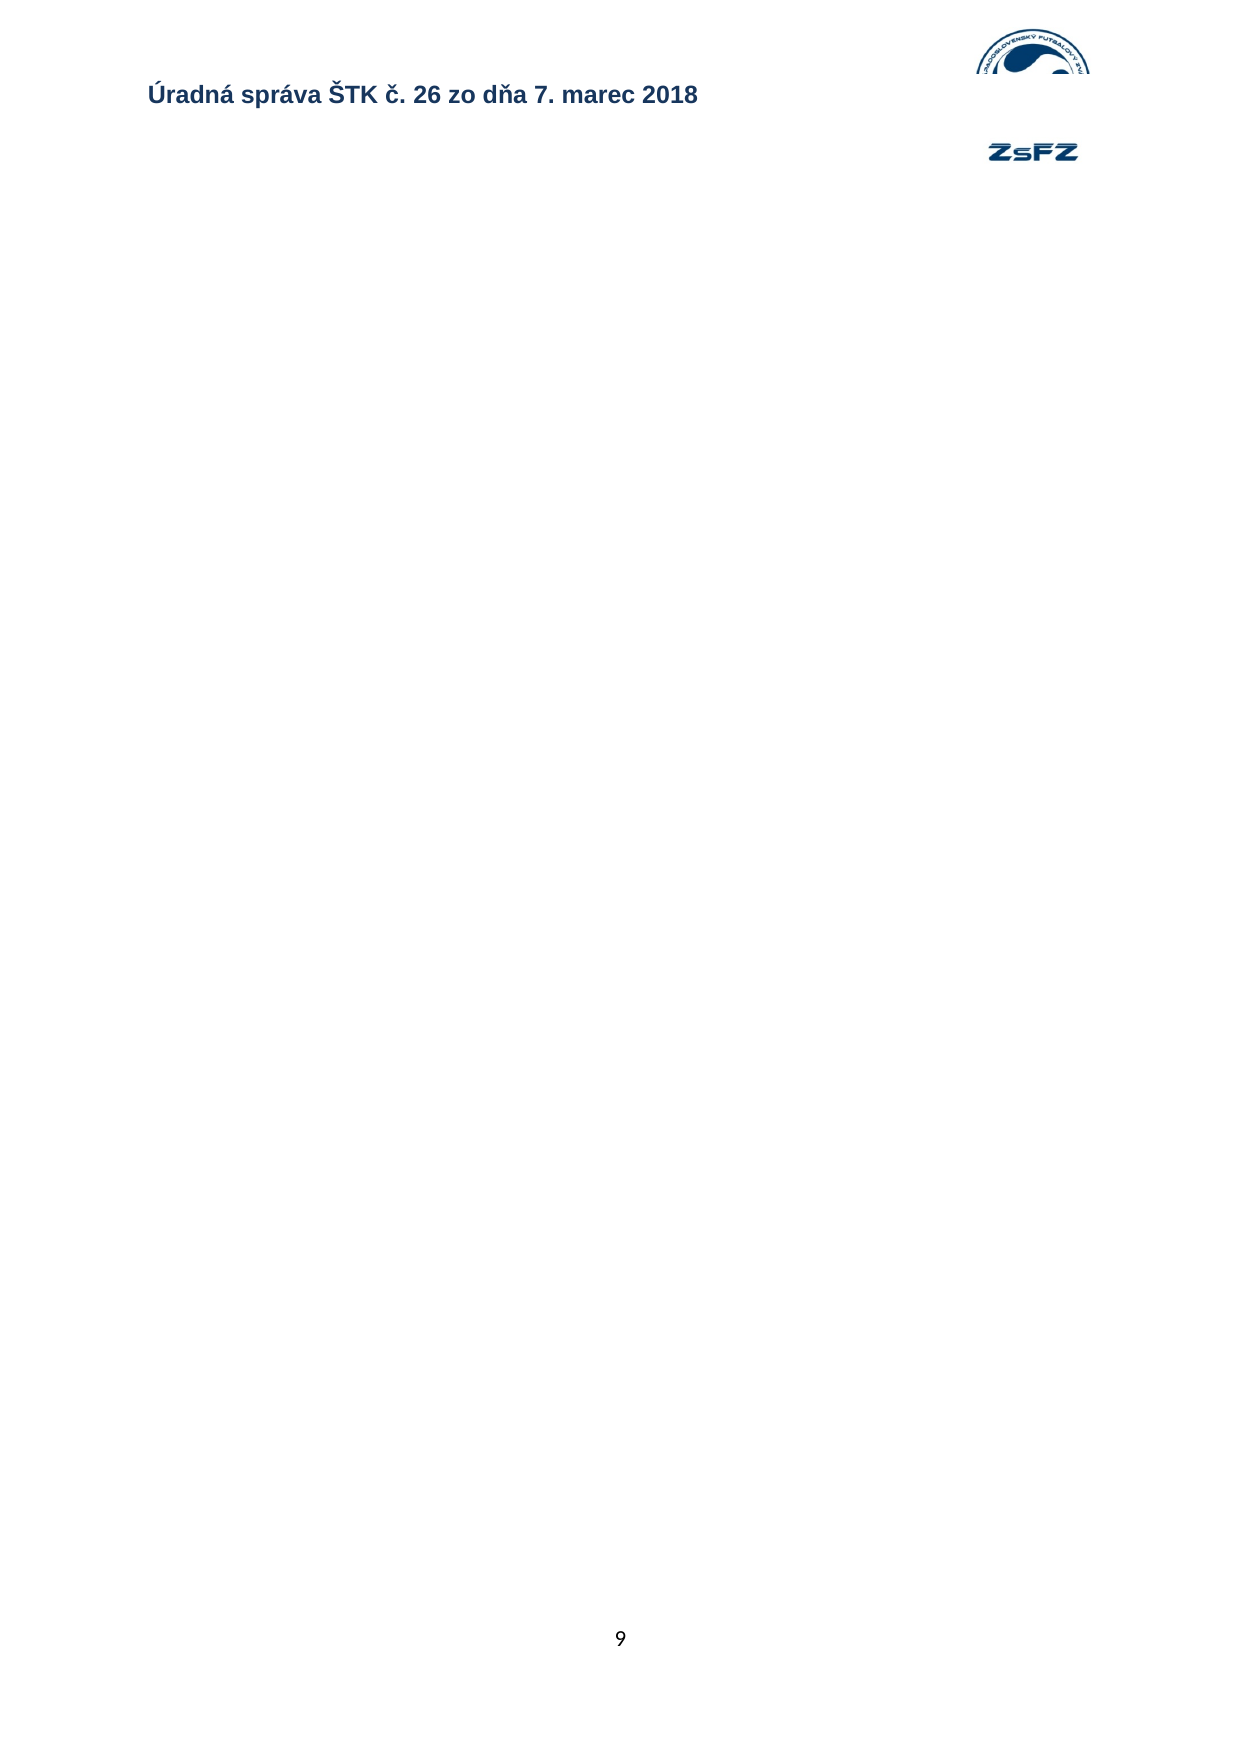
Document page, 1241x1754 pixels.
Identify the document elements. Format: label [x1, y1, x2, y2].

picture [973, 137, 1093, 164]
picture [973, 27, 1093, 74]
